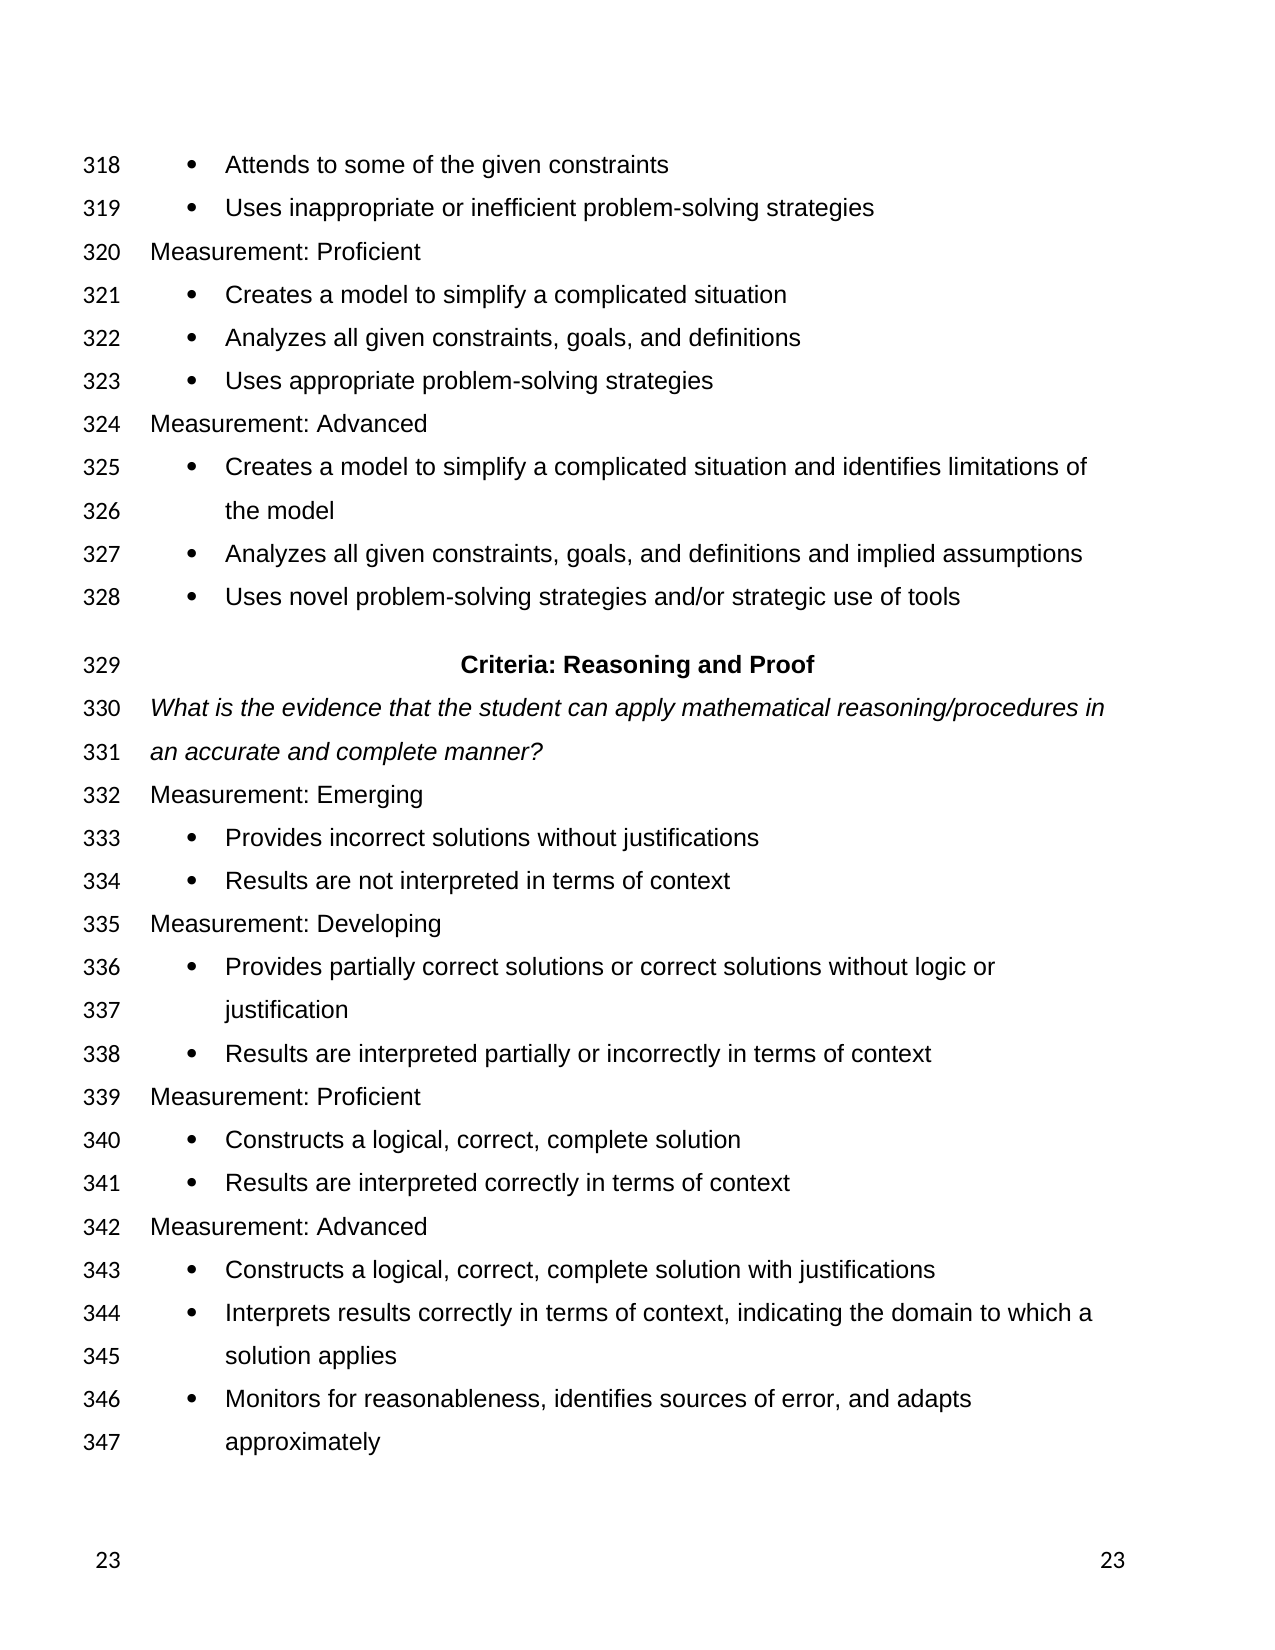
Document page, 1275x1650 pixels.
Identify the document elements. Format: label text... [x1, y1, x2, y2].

list Results are interpreted correctly in terms of context [187, 1168, 1125, 1197]
list Uses appropriate problem-solving strategies [187, 366, 1125, 395]
list Uses novel problem-solving strategies and/or strategic use of tools [187, 582, 1125, 611]
text Measurement: Proficient [150, 1082, 1125, 1111]
list Uses inappropriate or inefficient problem-solving strategies [187, 193, 1125, 222]
list Results are not interpreted in terms of context [187, 866, 1125, 895]
list Analyzes all given constraints, goals, and definitions and implied assumptions [187, 539, 1125, 568]
list Analyzes all given constraints, goals, and definitions [187, 323, 1125, 352]
list Creates a model to simplify a complicated situation [187, 279, 1125, 308]
list Creates a model to simplify a complicated situation and identifies limitations of the model [187, 452, 1125, 524]
text Criteria: Reasoning and Proof [150, 650, 1125, 679]
text Measurement: Proficient [150, 236, 1125, 265]
text Measurement: Advanced [150, 1211, 1125, 1240]
list Provides incorrect solutions without justifications [187, 823, 1125, 852]
text Measurement: Emerging [150, 779, 1125, 808]
list Constructs a logical, correct, complete solution with justifications [187, 1254, 1125, 1283]
list Interprets results correctly in terms of context, indicating the domain to which a solution applies [187, 1298, 1125, 1370]
list Constructs a logical, correct, complete solution [187, 1125, 1125, 1154]
text What is the evidence that the student can apply mathematical reasoning/procedures in an accurate and complete manner? [150, 693, 1125, 765]
list Results are interpreted partially or incorrectly in terms of context [187, 1039, 1125, 1067]
list Provides partially correct solutions or correct solutions without logic or justification [187, 952, 1125, 1024]
text Measurement: Advanced [150, 409, 1125, 438]
text Measurement: Developing [150, 909, 1125, 938]
list Attends to some of the given constraints [187, 150, 1125, 179]
list Monitors for reasonableness, identifies sources of error, and adapts approximately [187, 1384, 1125, 1456]
